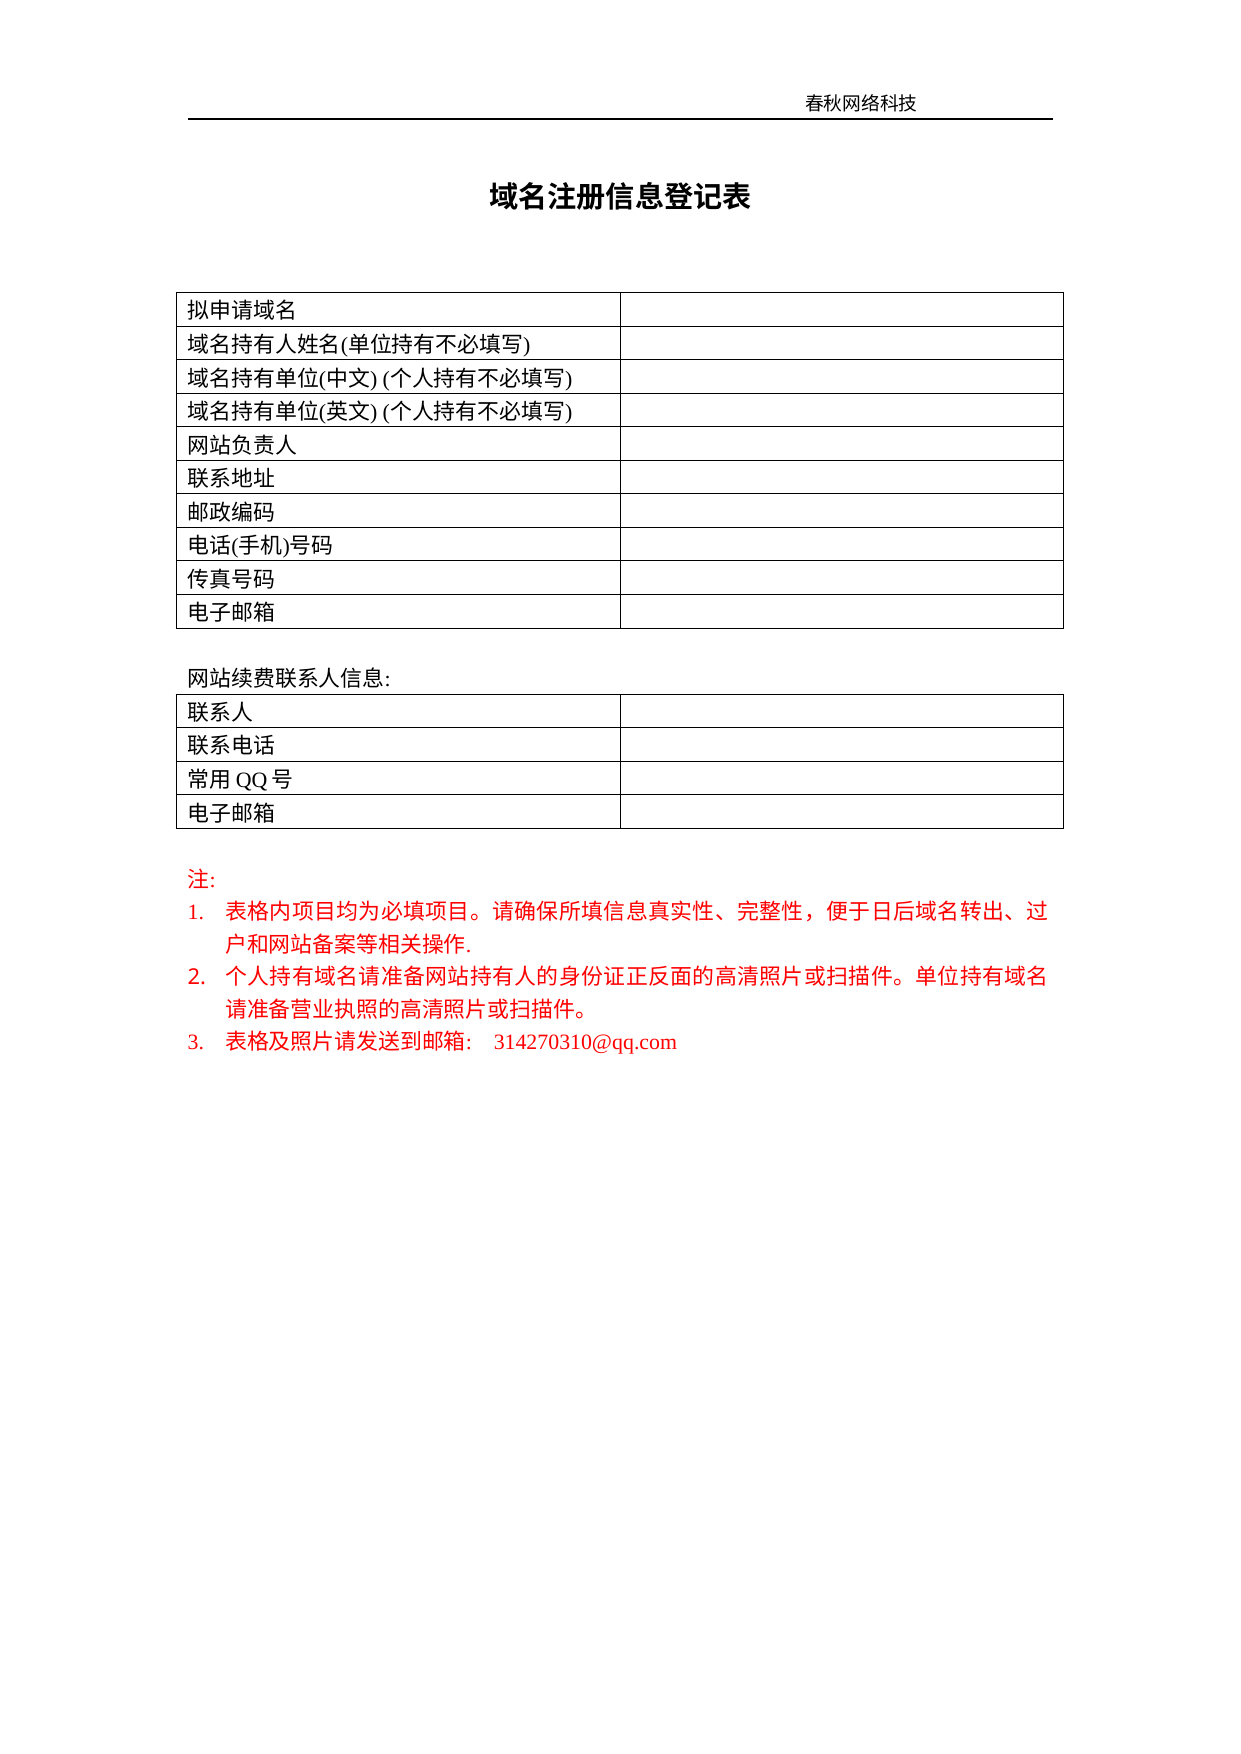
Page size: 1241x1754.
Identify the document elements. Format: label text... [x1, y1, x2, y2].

table_cell 联系电话 [177, 728, 620, 761]
table_cell [621, 561, 1063, 594]
table_cell [621, 795, 1063, 828]
table_cell [621, 528, 1063, 560]
table_header 联系人 [177, 695, 620, 727]
table_cell [621, 327, 1063, 359]
table_cell 传真号码 [177, 561, 620, 594]
table_cell [621, 494, 1063, 527]
list 个人持有域名请准备网站持有人的身份证正反面的高清照片或扫描件。单位持有域名请准备营业执照的高清照片或扫描件。 [187, 959, 1053, 1024]
table_cell 常用QQ号 [177, 762, 620, 794]
text 域名注册信息登记表 [187, 162, 1053, 227]
text 注: [187, 861, 1053, 894]
table_header [621, 293, 1063, 326]
table_cell 网站负责人 [177, 427, 620, 460]
table_cell [621, 762, 1063, 794]
table_cell 电话(手机)号码 [177, 528, 620, 560]
table_cell 域名持有人姓名(单位持有不必填写) [177, 327, 620, 359]
table_cell 电子邮箱 [177, 795, 620, 828]
table_cell [621, 595, 1063, 627]
table_header 拟申请域名 [177, 293, 620, 326]
table_cell 电子邮箱 [177, 595, 620, 627]
table_cell 域名持有单位(英文) (个人持有不必填写) [177, 394, 620, 426]
list 表格内项目均为必填项目。请确保所填信息真实性、完整性，便于日后域名转出、过户和网站备案等相关操作. [187, 894, 1053, 959]
table_cell [621, 461, 1063, 493]
list 表格及照片请发送到邮箱: 314270310@qq.com [187, 1024, 1053, 1056]
table_cell 邮政编码 [177, 494, 620, 527]
table_cell 联系地址 [177, 461, 620, 493]
table_cell 域名持有单位(中文) (个人持有不必填写) [177, 360, 620, 393]
table_cell [621, 427, 1063, 460]
table_cell [621, 360, 1063, 393]
table_header [621, 695, 1063, 727]
table_cell [621, 728, 1063, 761]
text 网站续费联系人信息: [187, 661, 1053, 693]
table_cell [621, 394, 1063, 426]
